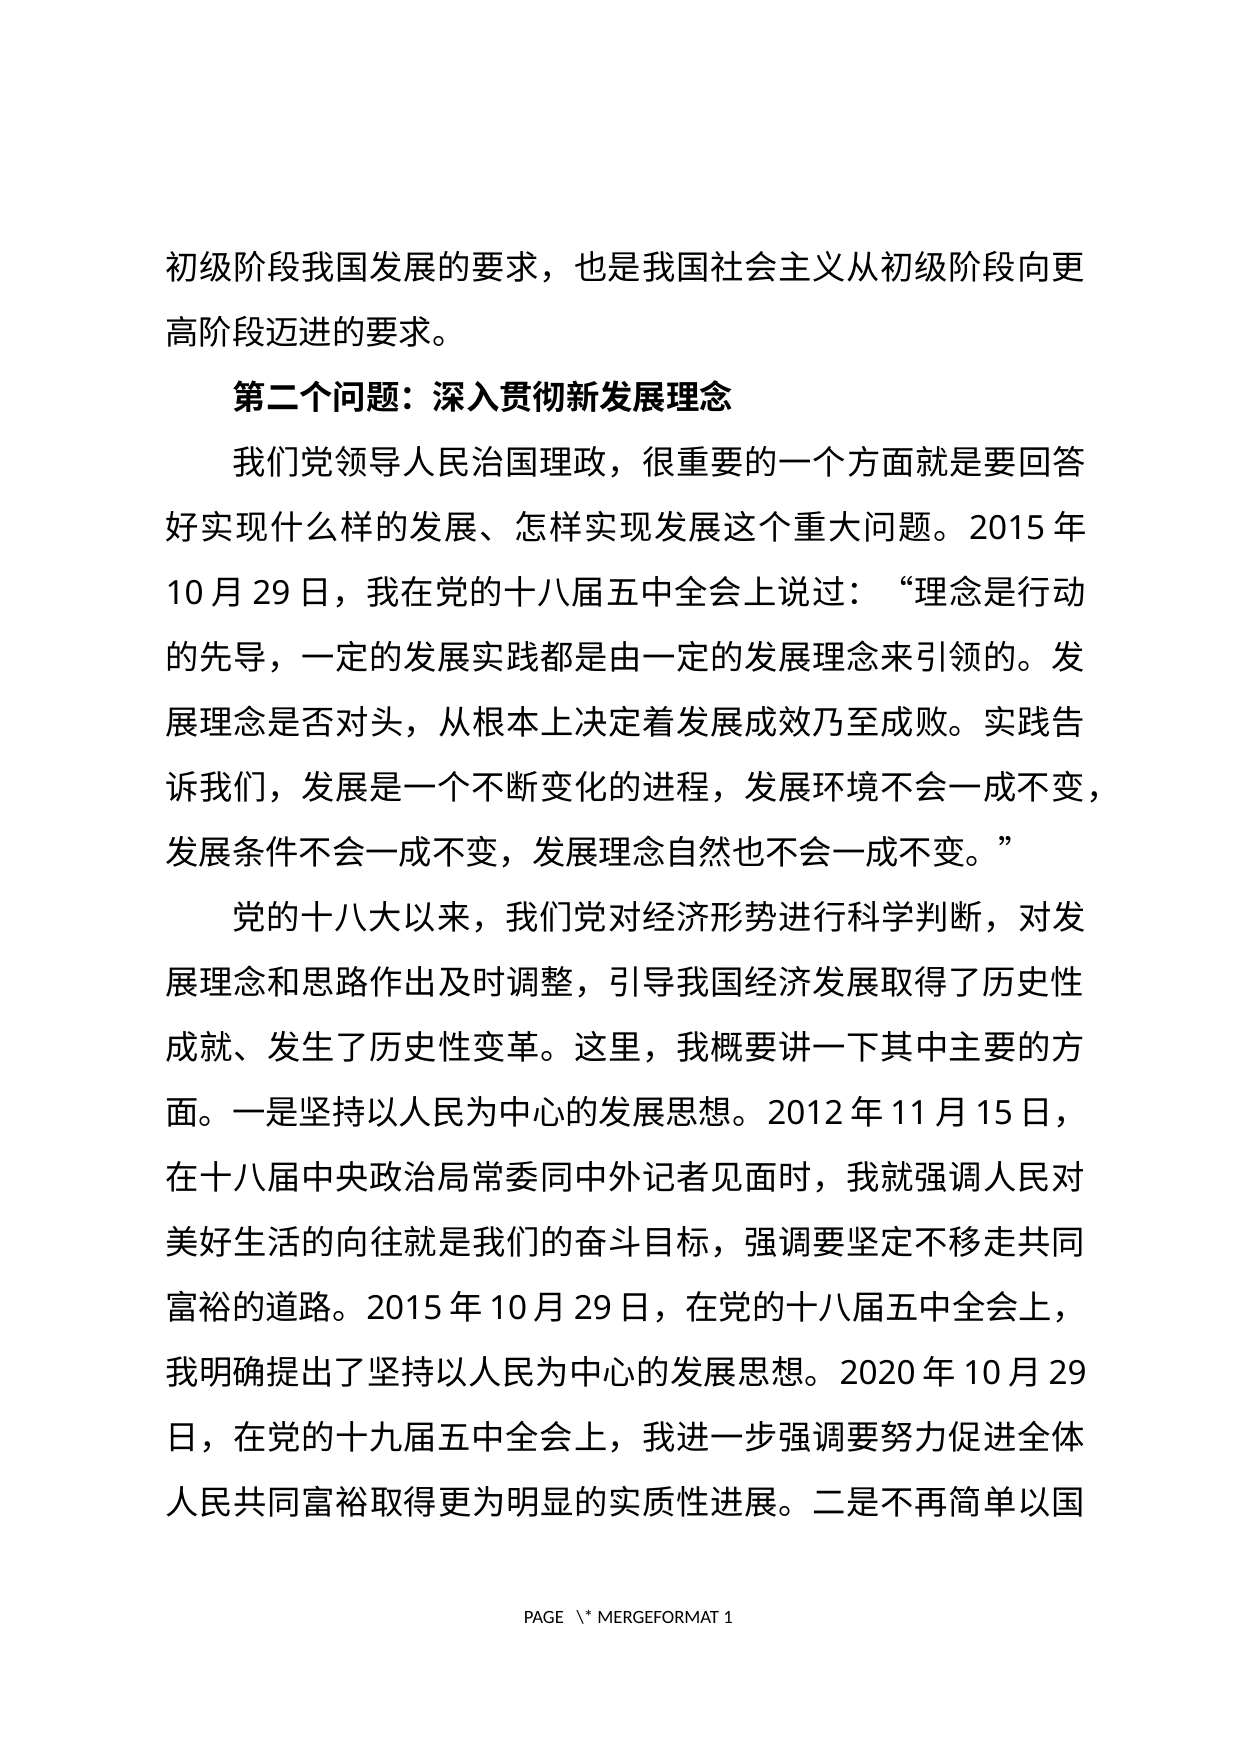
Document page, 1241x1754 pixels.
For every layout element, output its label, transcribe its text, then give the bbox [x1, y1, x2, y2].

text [165, 233, 1087, 363]
text 第二个问题：深入贯彻新发展理念 [165, 363, 1087, 428]
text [165, 883, 1087, 1533]
text 我们党领导人民治国理政，很重要的一个方面就是要回答好实现什么样的发展、怎样实现发展这个重大问题。2015年10月29日，我在党的十八届五中全会上说过：“理念是行动的先导，一定的发展实践都是由一定的发展理念来引领的。发展理念是否对头，从根本上决定着发展成效乃至成败。实践告诉我们，发展是一个不断变化的进程，发展环境不会一成不变，发展条件不会一成不变，发展理念自然也不会一成不变。” [165, 428, 1087, 883]
